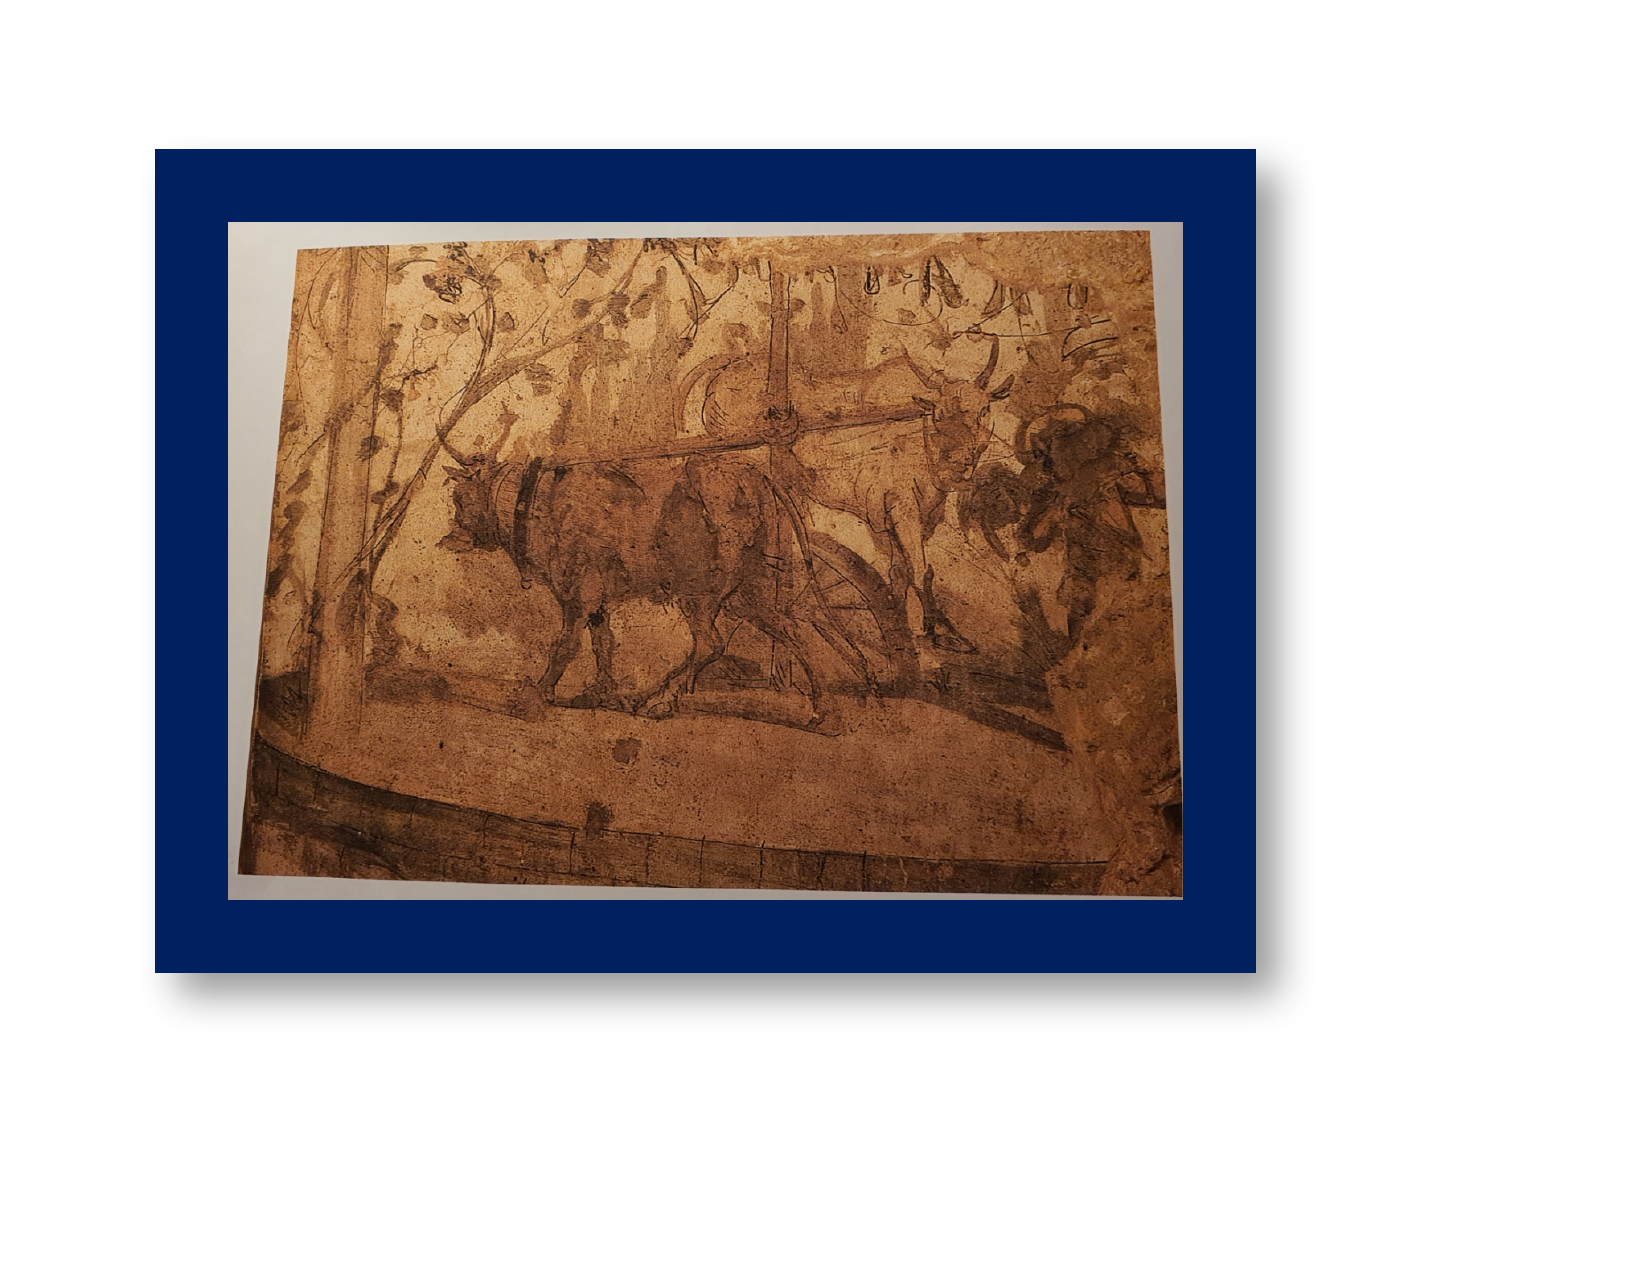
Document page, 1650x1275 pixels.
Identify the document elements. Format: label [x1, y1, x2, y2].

picture [228, 222, 1183, 900]
